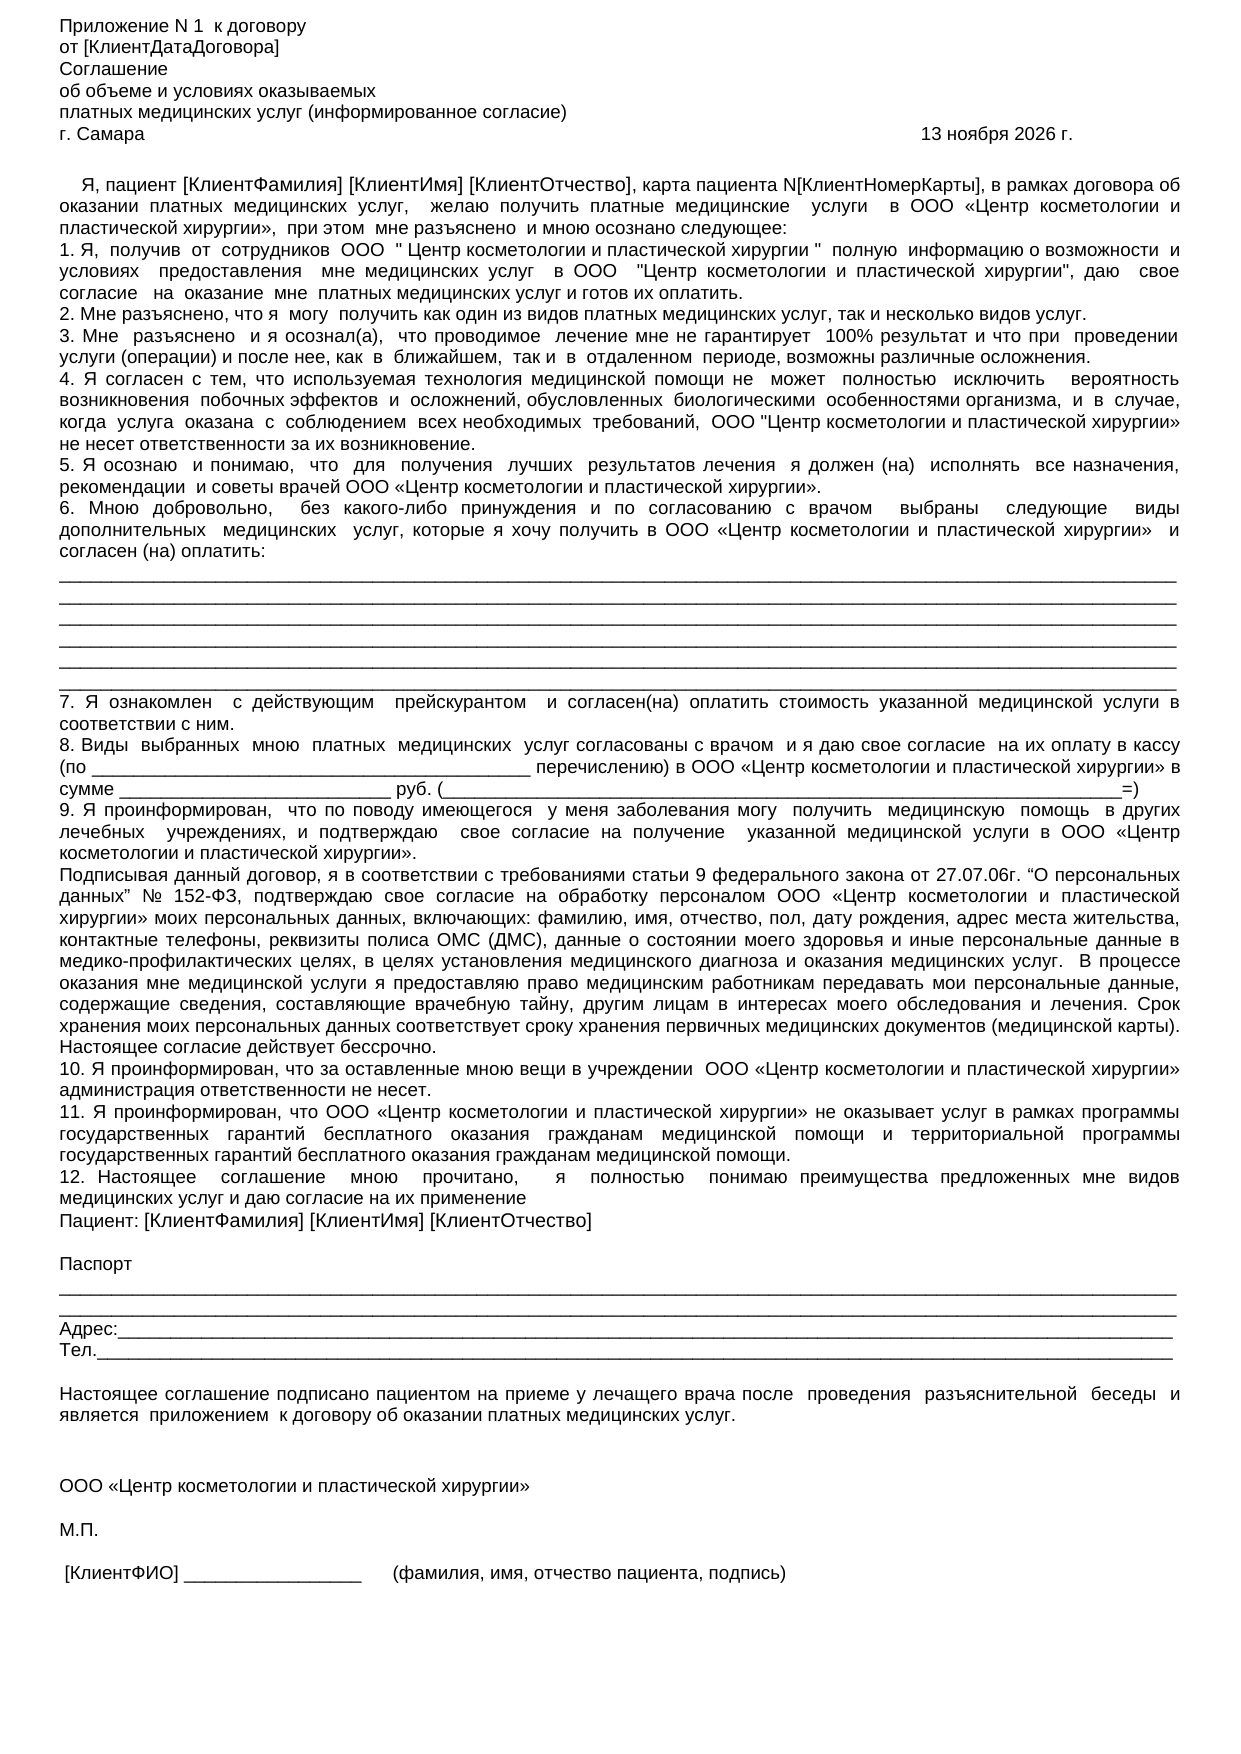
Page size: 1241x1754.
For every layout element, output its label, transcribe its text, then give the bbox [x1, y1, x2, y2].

text Паспорт ______________________________________________________________________________________________________________________________________________________________________________________________________________________ [59, 1253, 1181, 1318]
text [КлиентФИО] _________________ (фамилия, имя, отчество пациента, подпись) [59, 1562, 1181, 1583]
text 12. Настоящее соглашение мною прочитано, я полностью понимаю преимущества предложенных мне видов медицинских услуг и даю согласие на их применение [59, 1166, 1181, 1209]
text платных медицинских услуг (информированное согласие) [59, 101, 1181, 123]
text 7. Я ознакомлен с действующим прейскурантом и согласен(на) оплатить стоимость указанной медицинской услуги в соответствии с ним. [59, 691, 1181, 734]
text 1. Я, получив от сотрудников ООО " Центр косметологии и пластической хирургии " полную информацию о возможности и условиях предоставления мне медицинских услуг в ООО "Центр косметологии и пластической хирургии", даю свое согласие на оказание мне платных медицинских услуг и готов их оплатить. [59, 238, 1181, 303]
text 9. Я проинформирован, что по поводу имеющегося у меня заболевания могу получить медицинскую помощь в других лечебных учреждениях, и подтверждаю свое согласие на получение указанной медицинской услуги в ООО «Центр косметологии и пластической хирургии». [59, 799, 1181, 864]
text ООО «Центр косметологии и пластической хирургии» [59, 1475, 1181, 1497]
text Пациент: [КлиентФамилия] [КлиентИмя] [КлиентОтчество] [59, 1209, 1181, 1231]
text Я, пациент [КлиентФамилия] [КлиентИмя] [КлиентОтчество], карта пациента N[КлиентНомерКарты], в рамках договора об оказании платных медицинских услуг, желаю получить платные медицинские услуги в ООО «Центр косметологии и пластической хирургии», при этом мне разъяснено и мною осознано следующее: [59, 172, 1181, 238]
text 10. Я проинформирован, что за оставленные мною вещи в учреждении ООО «Центр косметологии и пластической хирургии» администрация ответственности не несет. [59, 1058, 1181, 1101]
text 8. Виды выбранных мною платных медицинских услуг согласованы с врачом и я даю свое согласие на их оплату в кассу (по __________________________________________ перечислению) в ООО «Центр косметологии и пластической хирургии» в сумме __________________________ руб. (_________________________________________________________________=) [59, 734, 1181, 799]
text Соглашение [59, 58, 1181, 79]
text Адрес:_____________________________________________________________________________________________________Тел._______________________________________________________________________________________________________ [59, 1318, 1181, 1361]
text 5. Я осознаю и понимаю, что для получения лучших результатов лечения я должен (на) исполнять все назначения, рекомендации и советы врачей ООО «Центр косметологии и пластической хирургии». [59, 454, 1181, 497]
text 2. Мне разъяснено, что я могу получить как один из видов платных медицинских услуг, так и несколько видов услуг. [59, 303, 1181, 324]
text Настоящее соглашение подписано пациентом на приеме у лечащего врача после проведения разъяснительной беседы и является приложением к договору об оказании платных медицинских услуг. [59, 1382, 1181, 1425]
text от [КлиентДатаДоговора] [59, 36, 1181, 58]
text __________________________________________________________________________________________________________________________________________________________________________________________________________________________________________________________________________________________________________________________________________________________________________________________________________________________________________________________________________________________________________________________________________________________________________________________________________________________________________________________________ [59, 562, 1181, 691]
text г. Самара 29 апреля 2022 г. [59, 123, 1181, 144]
text 6. Мною добровольно, без какого-либо принуждения и по согласованию с врачом выбраны следующие виды дополнительных медицинских услуг, которые я хочу получить в ООО «Центр косметологии и пластической хирургии» и согласен (на) оплатить: [59, 497, 1181, 562]
text Приложение N 1 к договору [59, 15, 1181, 36]
text М.П. [59, 1518, 1181, 1540]
text 4. Я согласен с тем, что используемая технология медицинской помощи не может полностью исключить вероятность возникновения побочных эффектов и осложнений, обусловленных биологическими особенностями организма, и в случае, когда услуга оказана с соблюдением всех необходимых требований, ООО "Центр косметологии и пластической хирургии» не несет ответственности за их возникновение. [59, 368, 1181, 454]
text Подписывая данный договор, я в соответствии с требованиями статьи 9 федерального закона от 27.07.06г. “О персональных данных” № 152-ФЗ, подтверждаю свое согласие на обработку персоналом ООО «Центр косметологии и пластической хирургии» моих персональных данных, включающих: фамилию, имя, отчество, пол, дату рождения, адрес места жительства, контактные телефоны, реквизиты полиса ОМС (ДМС), данные о состоянии моего здоровья и иные персональные данные в медико-профилактических целях, в целях установления медицинского диагноза и оказания медицинских услуг. В процессе оказания мне медицинской услуги я предоставляю право медицинским работникам передавать мои персональные данные, содержащие сведения, составляющие врачебную тайну, другим лицам в интересах моего обследования и лечения. Срок хранения моих персональных данных соответствует сроку хранения первичных медицинских документов (медицинской карты). Настоящее согласие действует бессрочно. [59, 864, 1181, 1058]
text 3. Мне разъяснено и я осознал(а), что проводимое лечение мне не гарантирует 100% результат и что при проведении услуги (операции) и после нее, как в ближайшем, так и в отдаленном периоде, возможны различные осложнения. [59, 324, 1181, 368]
text 11. Я проинформирован, что ООО «Центр косметологии и пластической хирургии» не оказывает услуг в рамках программы государственных гарантий бесплатного оказания гражданам медицинской помощи и территориальной программы государственных гарантий бесплатного оказания гражданам медицинской помощи. [59, 1101, 1181, 1166]
text об объеме и условиях оказываемых [59, 79, 1181, 101]
